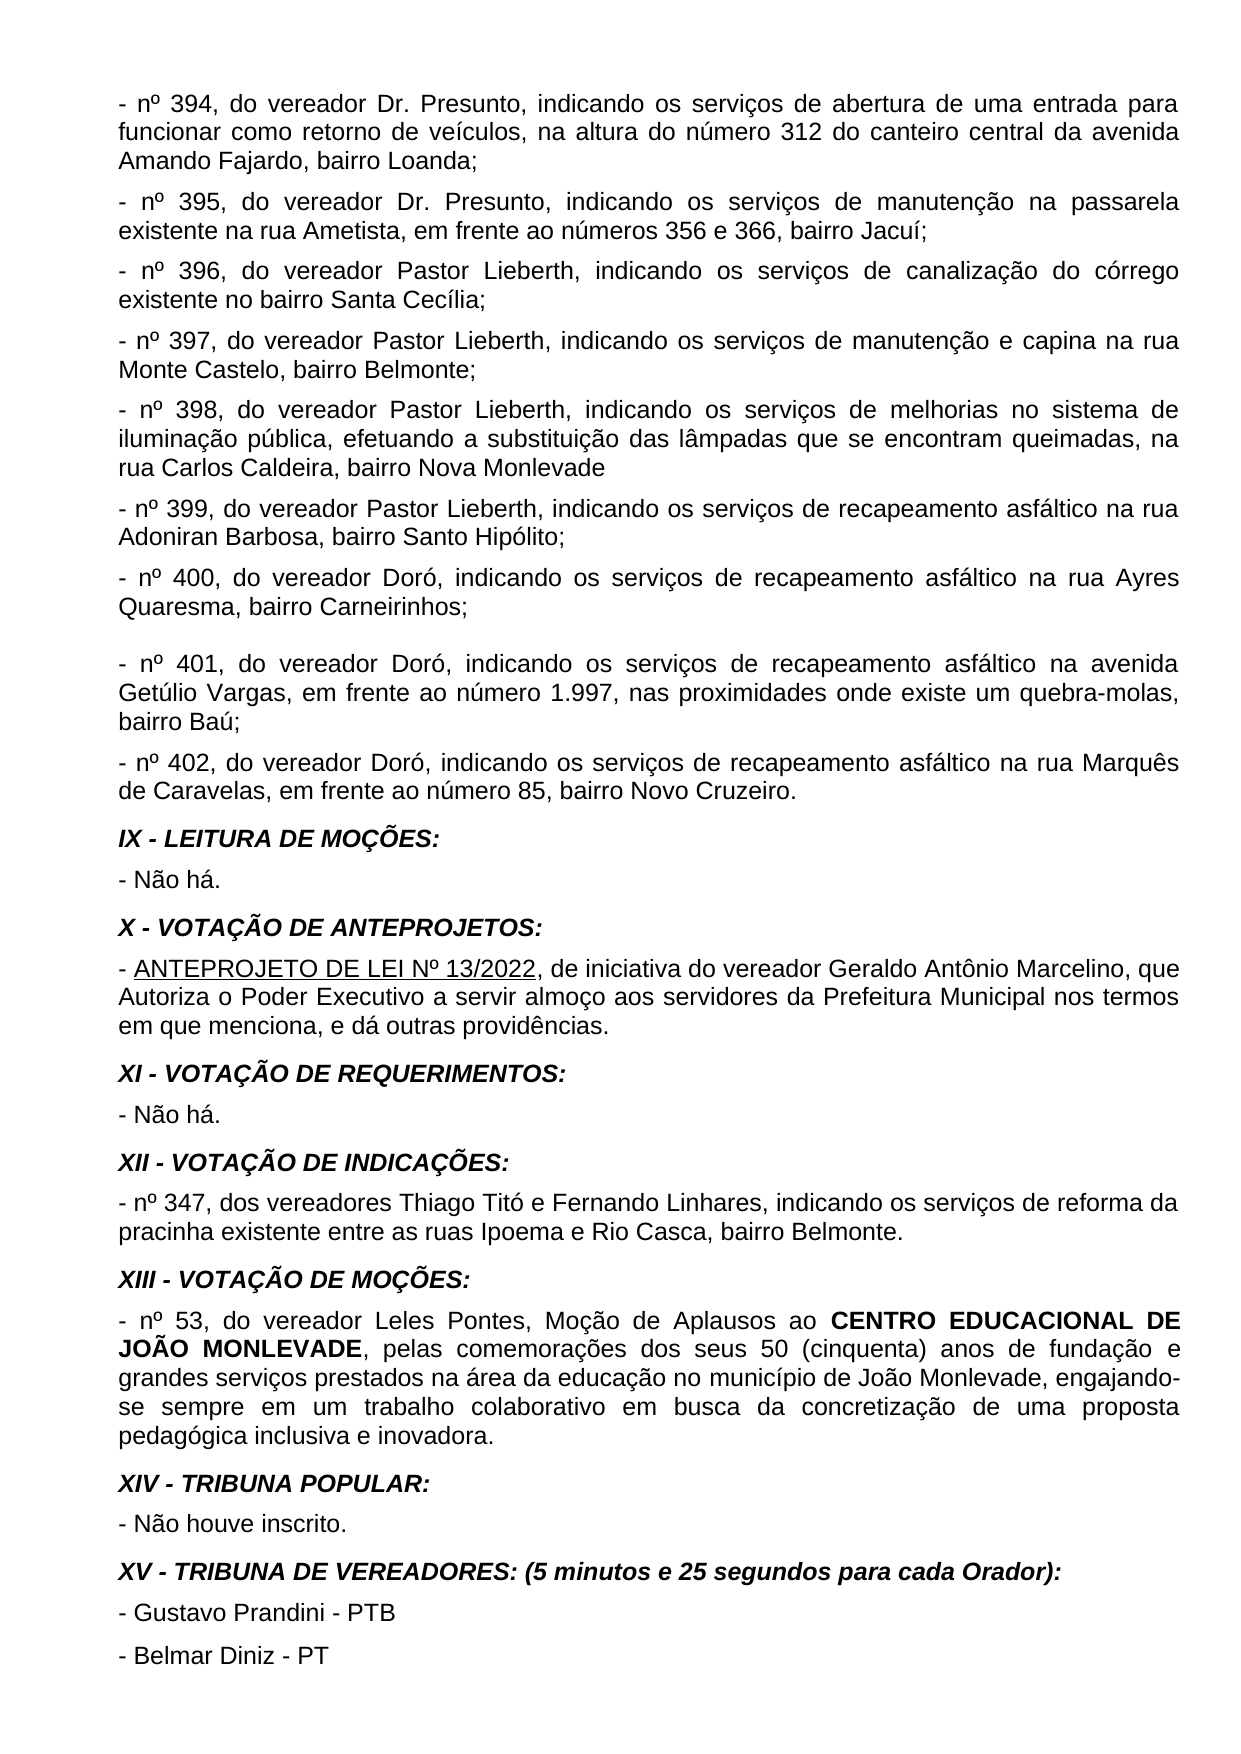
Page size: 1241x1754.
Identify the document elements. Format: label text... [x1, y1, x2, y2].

text XI - VOTAÇÃO DE REQUERIMENTOS: [118, 1059, 1181, 1088]
text - nº 399, do vereador Pastor Lieberth, indicando os serviços de recapeamento asfáltico na rua Adoniran Barbosa, bairro Santo Hipólito; [118, 493, 1181, 551]
text - Gustavo Prandini - PTB [118, 1598, 1181, 1627]
text - nº 398, do vereador Pastor Lieberth, indicando os serviços de melhorias no sistema de iluminação pública, efetuando a substituição das lâmpadas que se encontram queimadas, na rua Carlos Caldeira, bairro Nova Monlevade [118, 395, 1181, 482]
text X - VOTAÇÃO DE ANTEPROJETOS: [118, 913, 1181, 942]
text - nº 394, do vereador Dr. Presunto, indicando os serviços de abertura de uma entrada para funcionar como retorno de veículos, na altura do número 312 do canteiro central da avenida Amando Fajardo, bairro Loanda; [118, 89, 1181, 175]
text - nº 347, dos vereadores Thiago Titó e Fernando Linhares, indicando os serviços de reforma da pracinha existente entre as ruas Ipoema e Rio Casca, bairro Belmonte. [118, 1188, 1181, 1246]
text XV - TRIBUNA DE VEREADORES: (5 minutos e 25 segundos para cada Orador): [118, 1557, 1181, 1586]
text - Belmar Diniz - PT [118, 1641, 1181, 1670]
text - nº 396, do vereador Pastor Lieberth, indicando os serviços de canalização do córrego existente no bairro Santa Cecília; [118, 256, 1181, 314]
text XIV - TRIBUNA POPULAR: [118, 1469, 1181, 1497]
text - ANTEPROJETO DE LEI Nº 13/2022, de iniciativa do vereador Geraldo Antônio Marcelino, que Autoriza o Poder Executivo a servir almoço aos servidores da Prefeitura Municipal nos termos em que menciona, e dá outras providências. [118, 953, 1181, 1040]
text - nº 397, do vereador Pastor Lieberth, indicando os serviços de manutenção e capina na rua Monte Castelo, bairro Belmonte; [118, 326, 1181, 383]
text XIII - VOTAÇÃO DE MOÇÕES: [118, 1265, 1181, 1294]
text - nº 402, do vereador Doró, indicando os serviços de recapeamento asfáltico na rua Marquês de Caravelas, em frente ao número 85, bairro Novo Cruzeiro. [118, 747, 1181, 805]
text - Não houve inscrito. [118, 1509, 1181, 1538]
text - nº 395, do vereador Dr. Presunto, indicando os serviços de manutenção na passarela existente na rua Ametista, em frente ao números 356 e 366, bairro Jacuí; [118, 187, 1181, 244]
text - Não há. [118, 865, 1181, 894]
text - nº 401, do vereador Doró, indicando os serviços de recapeamento asfáltico na avenida Getúlio Vargas, em frente ao número 1.997, nas proximidades onde existe um quebra-molas, bairro Baú; [118, 649, 1181, 736]
text - nº 400, do vereador Doró, indicando os serviços de recapeamento asfáltico na rua Ayres Quaresma, bairro Carneirinhos; [118, 563, 1181, 621]
text - nº 53, do vereador Leles Pontes, Moção de Aplausos ao CENTRO EDUCACIONAL DE JOÃO MONLEVADE, pelas comemorações dos seus 50 (cinquenta) anos de fundação e grandes serviços prestados na área da educação no município de João Monlevade, engajando-se sempre em um trabalho colaborativo em busca da concretização de uma proposta pedagógica inclusiva e inovadora. [118, 1306, 1181, 1449]
text - Não há. [118, 1100, 1181, 1128]
text XII - VOTAÇÃO DE INDICAÇÕES: [118, 1148, 1181, 1176]
text IX - LEITURA DE MOÇÕES: [118, 824, 1181, 853]
